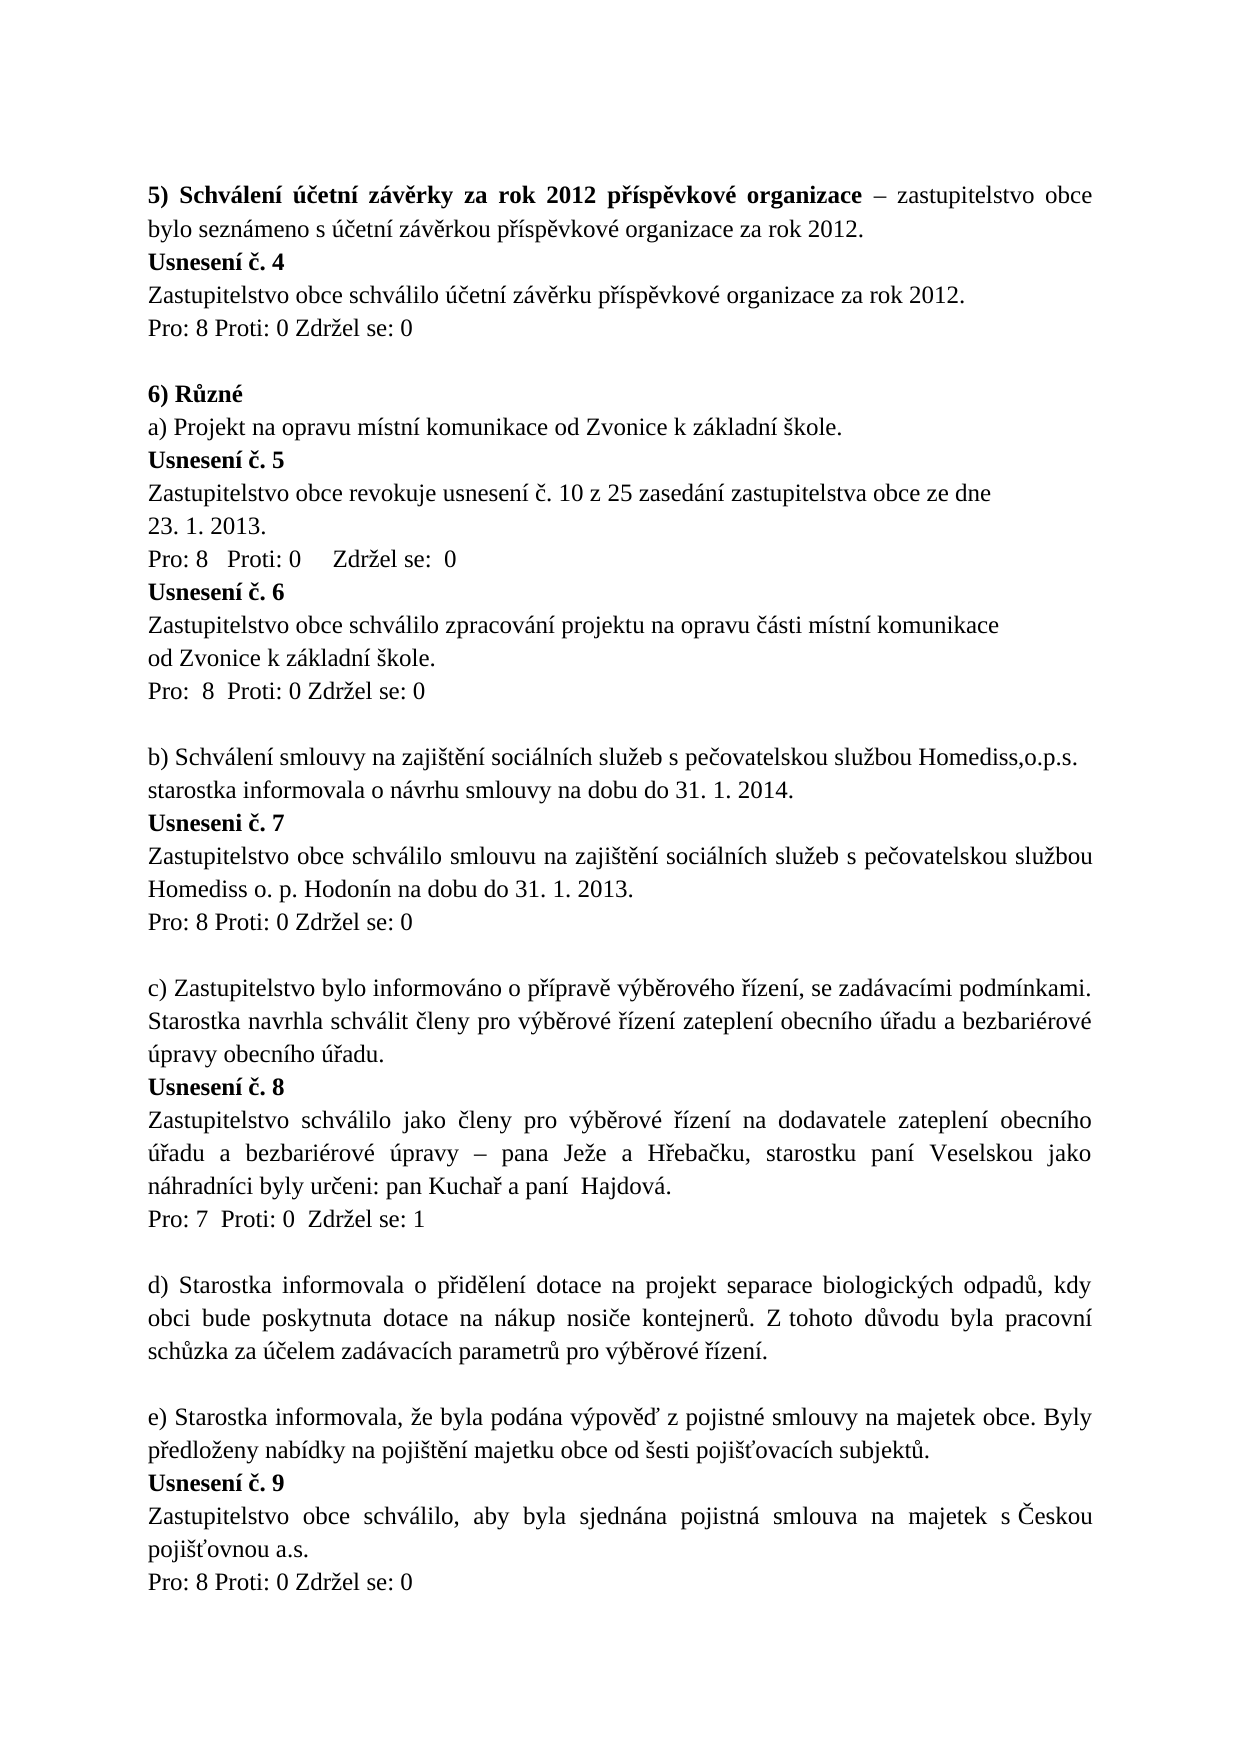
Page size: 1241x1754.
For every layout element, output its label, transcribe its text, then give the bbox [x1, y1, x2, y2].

text 6) Různé [148, 379, 1093, 407]
text Pro: 8 Proti: 0 Zdržel se: 0 [148, 313, 1093, 341]
text Zastupitelstvo schválilo jako členy pro výběrové řízení na dodavatele zateplení obecního úřadu a bezbariérové úpravy – pana Ježe a Hřebačku, starostku paní Veselskou jako náhradníci byly určeni: pan Kuchař a paní Hajdová. [148, 1105, 1093, 1200]
text starostka informovala o návrhu smlouvy na dobu do 31. 1. 2014. [148, 775, 1093, 804]
text Zastupitelstvo obce schválilo zpracování projektu na opravu části místní komunikace [148, 610, 1093, 639]
text od Zvonice k základní škole. [148, 643, 1093, 672]
text Usneseni č. 7 [148, 808, 1093, 837]
text a) Projekt na opravu místní komunikace od Zvonice k základní škole. [148, 412, 1093, 441]
text Usnesení č. 6 [148, 577, 1093, 606]
text Zastupitelstvo obce schválilo účetní závěrku příspěvkové organizace za rok 2012. [148, 280, 1093, 308]
text Pro: 8 Proti: 0 Zdržel se: 0 [148, 676, 1093, 705]
text 5) Schválení účetní závěrky za rok 2012 příspěvkové organizace – zastupitelstvo obce bylo seznámeno s účetní závěrkou příspěvkové organizace za rok 2012. [148, 181, 1093, 242]
text e) Starostka informovala, že byla podána výpověď z pojistné smlouvy na majetek obce. Byly předloženy nabídky na pojištění majetku obce od šesti pojišťovacích subjektů. [148, 1402, 1093, 1464]
text Pro: 7 Proti: 0 Zdržel se: 1 [148, 1204, 1093, 1233]
text d) Starostka informovala o přidělení dotace na projekt separace biologických odpadů, kdy obci bude poskytnuta dotace na nákup nosiče kontejnerů. Z tohoto důvodu byla pracovní schůzka za účelem zadávacích parametrů pro výběrové řízení. [148, 1270, 1093, 1365]
text Zastupitelstvo obce schválilo smlouvu na zajištění sociálních služeb s pečovatelskou službou Homediss o. p. Hodonín na dobu do 31. 1. 2013. [148, 841, 1093, 903]
text 23. 1. 2013. [148, 511, 1093, 539]
text Zastupitelstvo obce schválilo, aby byla sjednána pojistná smlouva na majetek s Českou pojišťovnou a.s. [148, 1501, 1093, 1563]
text b) Schválení smlouvy na zajištění sociálních služeb s pečovatelskou službou Homediss,o.p.s. [148, 742, 1093, 771]
text Pro: 8 Proti: 0 Zdržel se: 0 [148, 1567, 1093, 1596]
text Pro: 8 Proti: 0 Zdržel se: 0 [148, 544, 1093, 573]
text Usnesení č. 5 [148, 445, 1093, 473]
text Usnesení č. 4 [148, 247, 1093, 275]
text Pro: 8 Proti: 0 Zdržel se: 0 [148, 907, 1093, 936]
text Usnesení č. 9 [148, 1468, 1093, 1497]
text Zastupitelstvo obce revokuje usnesení č. 10 z 25 zasedání zastupitelstva obce ze dne [148, 478, 1093, 507]
text c) Zastupitelstvo bylo informováno o přípravě výběrového řízení, se zadávacími podmínkami. Starostka navrhla schválit členy pro výběrové řízení zateplení obecního úřadu a bezbariérové úpravy obecního úřadu. [148, 973, 1093, 1068]
text Usnesení č. 8 [148, 1072, 1093, 1101]
